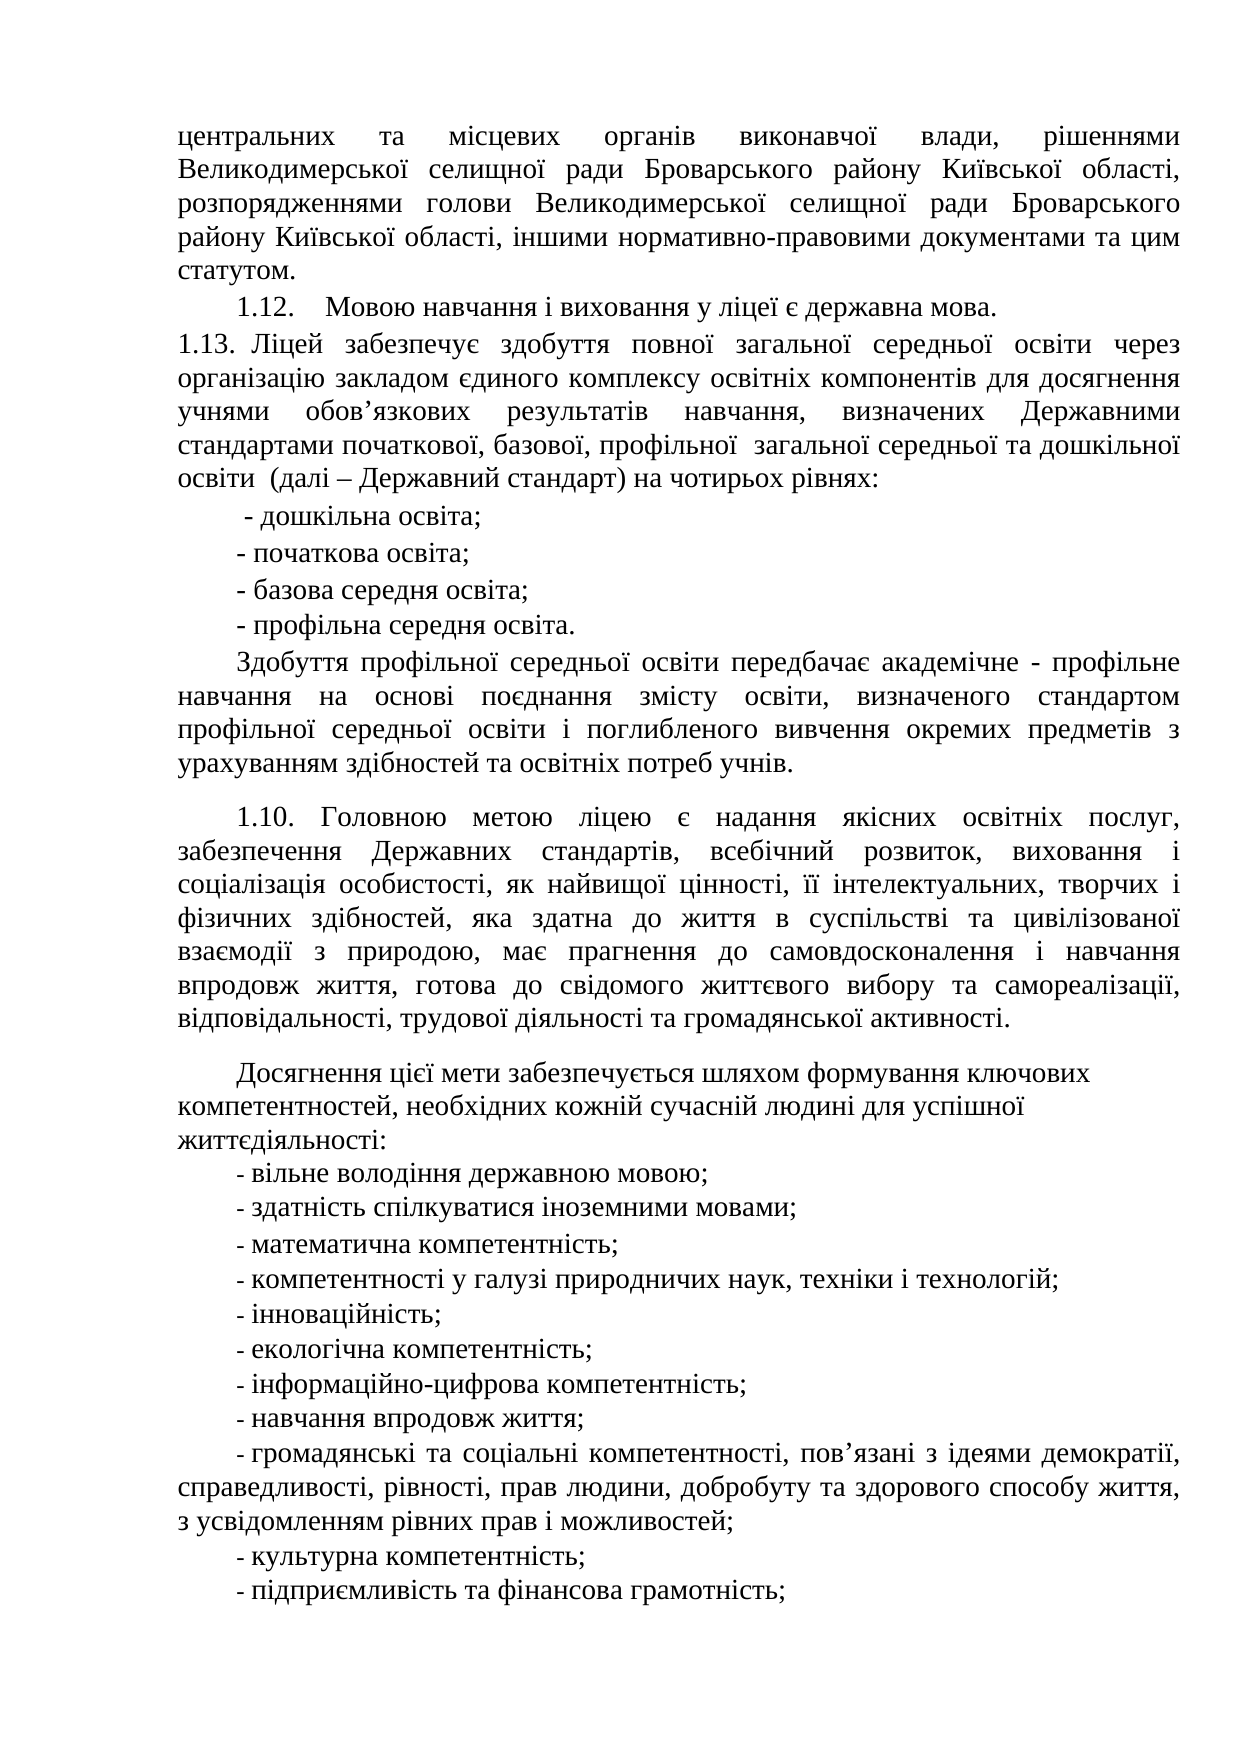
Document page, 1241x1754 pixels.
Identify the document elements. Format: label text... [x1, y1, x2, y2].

list інноваційність; [177, 1296, 1181, 1329]
list інформаційно-цифрова компетентність; [177, 1366, 1181, 1399]
text 1.10. Головною метою ліцею є надання якісних освітніх послуг, забезпечення Державних стандартів, всебічний розвиток, виховання і соціалізація особистості, як найвищої цінності, її інтелектуальних, творчих і фізичних здібностей, яка здатна до життя в суспільстві та цивілізованої взаємодії з природою, має прагнення до самовдосконалення і навчання впродовж життя, готова до свідомого життєвого вибору та самореалізації, відповідальності, трудової діяльності та громадянської активності. [177, 799, 1181, 1034]
text - початкова освіта; [177, 535, 1181, 568]
list громадянські та соціальні компетентності, пов’язані з ідеями демократії, справедливості, рівності, прав людини, добробуту та здорового способу життя, з усвідомленням рівних прав і можливостей; [177, 1436, 1181, 1536]
list культурна компетентність; [177, 1538, 1181, 1571]
list Ліцей забезпечує здобуття повної загальної середньої освіти через організацію закладом єдиного комплексу освітніх компонентів для досягнення учнями обов’язкових результатів навчання, визначених Державними стандартами початкової, базової, профільної загальної середньої та дошкільної освіти (далі – Державний стандарт) на чотирьох рівнях: [177, 326, 1181, 494]
list екологічна компетентність; [177, 1331, 1181, 1364]
list математична компетентність; [177, 1226, 1181, 1260]
list навчання впродовж життя; [177, 1401, 1181, 1434]
list компетентності у галузі природничих наук, техніки і технологій; [177, 1261, 1181, 1294]
text - базова середня освіта; [177, 572, 1181, 606]
text Досягнення цієї мети забезпечується шляхом формування ключових компетентностей, необхідних кожній сучасній людині для успішної життєдіяльності: [177, 1055, 1181, 1155]
list Мовою навчання і виховання у ліцеї є державна мова. [177, 289, 1181, 323]
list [177, 118, 1181, 286]
list вільне володіння державною мовою; [177, 1155, 1181, 1189]
text - профільна середня освіта. [177, 607, 1181, 640]
text - дошкільна освіта; [177, 498, 1181, 531]
text Здобуття профільної середньої освіти передбачає академічне - профільне навчання на основі поєднання змісту освіти, визначеного стандартом профільної середньої освіти і поглибленого вивчення окремих предметів з урахуванням здібностей та освітніх потреб учнів. [177, 644, 1181, 778]
list здатність спілкуватися іноземними мовами; [177, 1189, 1181, 1222]
list підприємливість та фінансова грамотність; [177, 1572, 1181, 1606]
